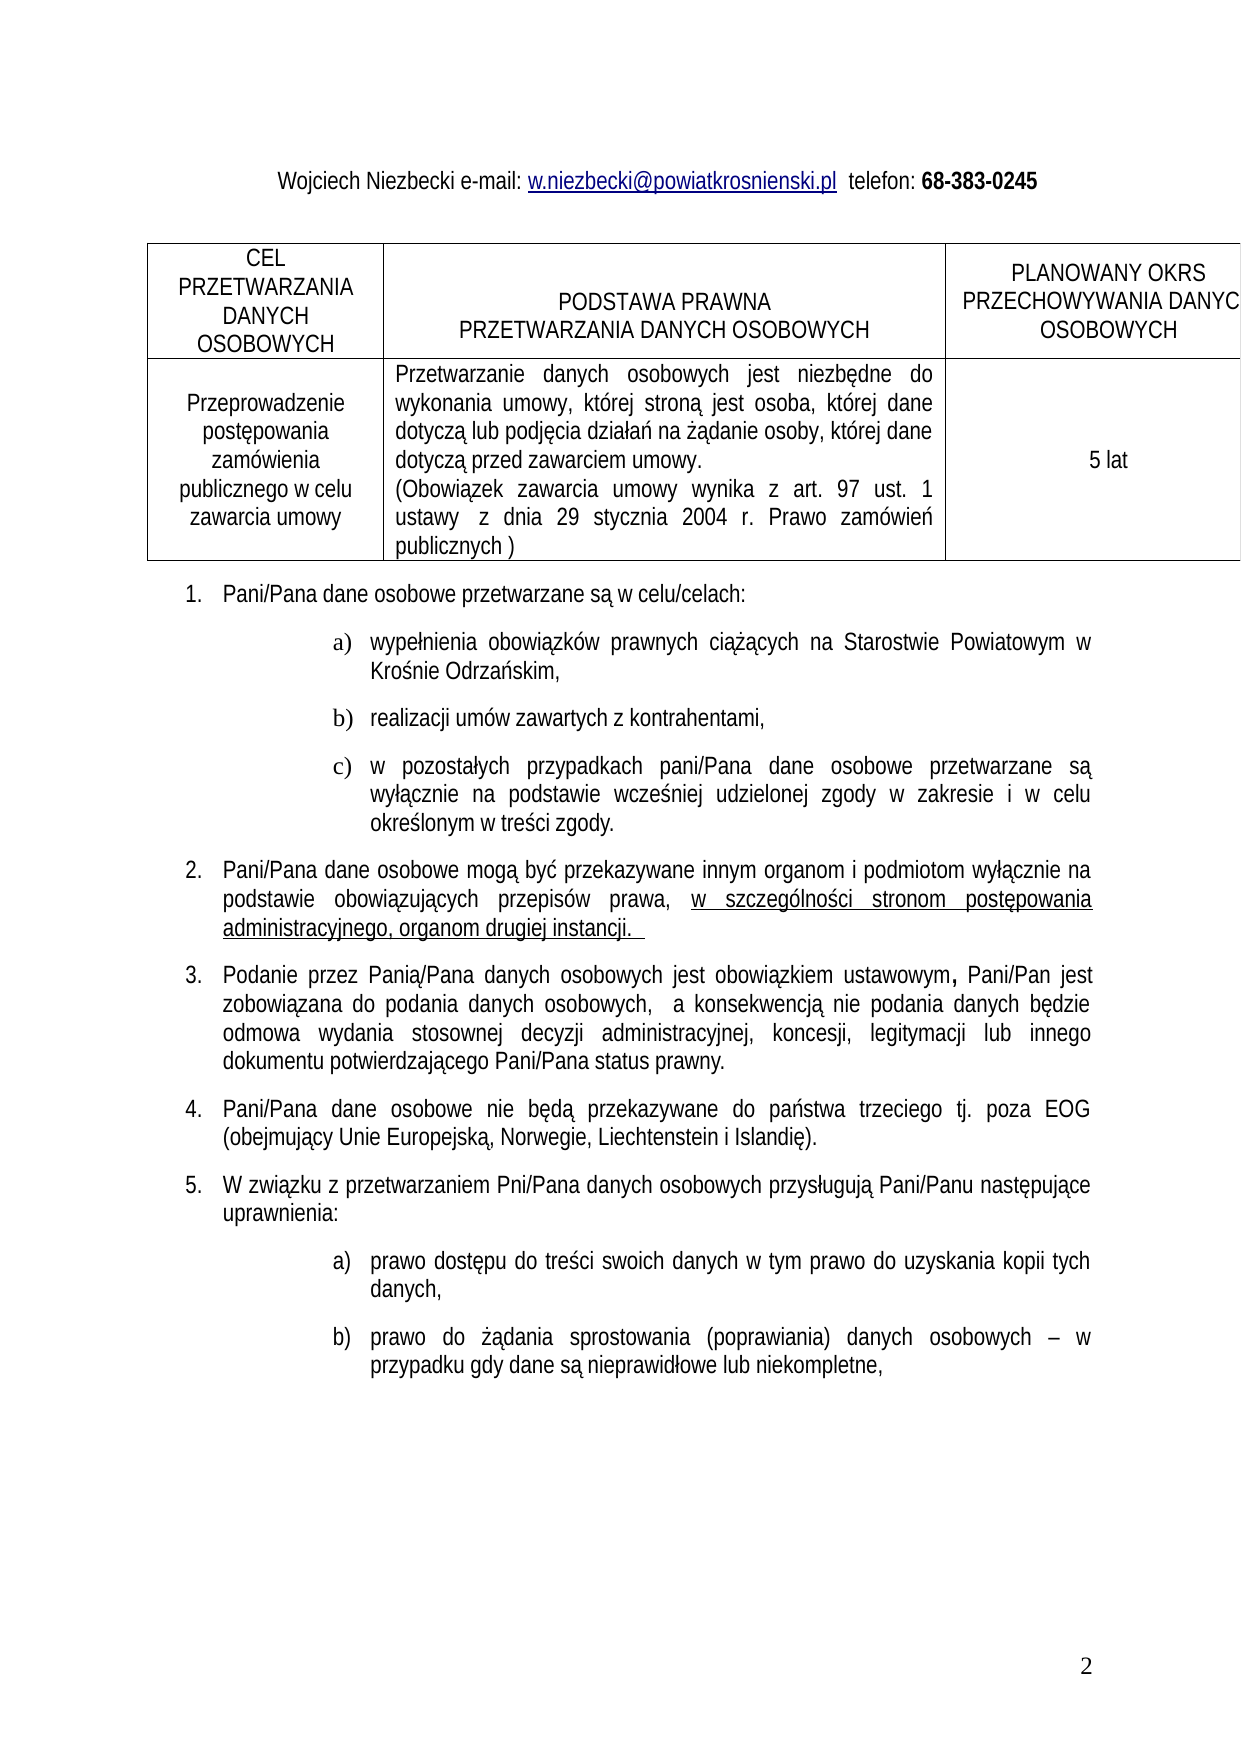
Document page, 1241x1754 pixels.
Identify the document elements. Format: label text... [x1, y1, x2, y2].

text Wojciech Niezbecki e-mail: w.niezbecki@powiatkrosnienski.pl telefon: 68-383-0245 [223, 166, 1093, 195]
list w pozostałych przypadkach pani/Pana dane osobowe przetwarzane są wyłącznie na podstawie wcześniej udzielonej zgody w zakresie i w celu określonym w treści zgody. [333, 751, 1093, 837]
table_header PODSTAWA PRAWNA PRZETWARZANIA DANYCH OSOBOWYCH [384, 244, 945, 358]
table_header CEL PRZETWARZANIA DANYCH OSOBOWYCH [148, 244, 383, 358]
list prawo do żądania sprostowania (poprawiania) danych osobowych – w przypadku gdy dane są nieprawidłowe lub niekompletne, [333, 1322, 1093, 1379]
table_cell 5 lat [946, 359, 1240, 559]
list Pani/Pana dane osobowe mogą być przekazywane innym organom i podmiotom wyłącznie na podstawie obowiązujących przepisów prawa, w szczególności stronom postępowania administracyjnego, organom drugiej instancji. [185, 856, 1093, 941]
list realizacji umów zawartych z kontrahentami, [333, 703, 1093, 732]
list Pani/Pana dane osobowe nie będą przekazywane do państwa trzeciego tj. poza EOG (obejmujący Unie Europejską, Norwegie, Liechtenstein i Islandię). [185, 1093, 1093, 1151]
list Podanie przez Panią/Pana danych osobowych jest obowiązkiem ustawowym, Pani/Pan jest zobowiązana do podania danych osobowych, a konsekwencją nie podania danych będzie odmowa wydania stosownej decyzji administracyjnej, koncesji, legitymacji lub innego dokumentu potwierdzającego Pani/Pana status prawny. [185, 960, 1093, 1075]
table_cell Przetwarzanie danych osobowych jest niezbędne do wykonania umowy, której stroną jest osoba, której dane dotyczą lub podjęcia działań na żądanie osoby, której dane dotyczą przed zawarciem umowy. (Obowiązek zawarcia umowy wynika z art. 97 ust. 1 ustawy z dnia 29 stycznia 2004 r. Prawo zamówień publicznych ) [384, 359, 945, 559]
list prawo dostępu do treści swoich danych w tym prawo do uzyskania kopii tych danych, [333, 1246, 1093, 1303]
list W związku z przetwarzaniem Pni/Pana danych osobowych przysługują Pani/Panu następujące uprawnienia: [185, 1169, 1093, 1227]
list wypełnienia obowiązków prawnych ciążących na Starostwie Powiatowym w Krośnie Odrzańskim, [333, 627, 1093, 684]
table_cell Przeprowadzenie postępowania zamówienia publicznego w celu zawarcia umowy [148, 359, 383, 559]
table_header PLANOWANY OKRS PRZECHOWYWANIA DANYCH OSOBOWYCH [946, 244, 1240, 358]
list Pani/Pana dane osobowe przetwarzane są w celu/celach: [185, 579, 1093, 608]
